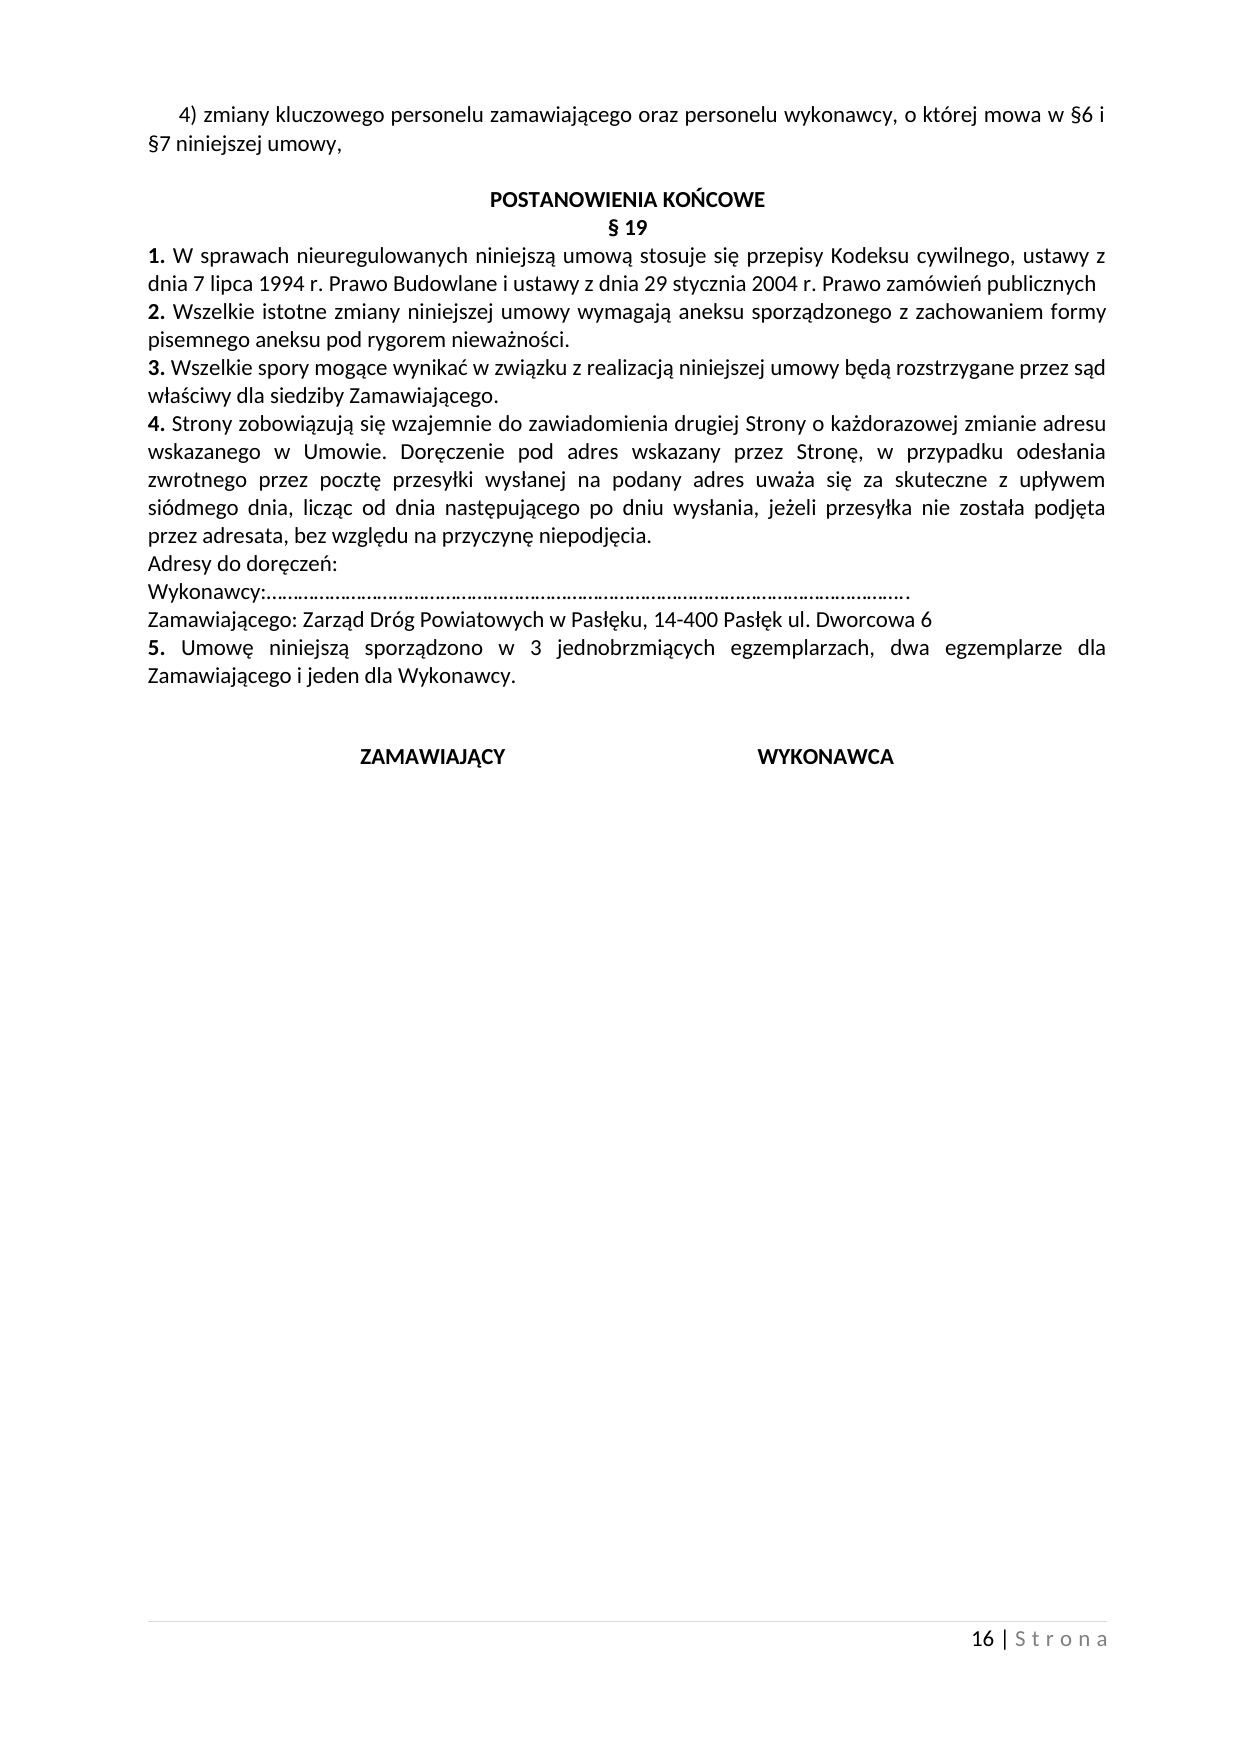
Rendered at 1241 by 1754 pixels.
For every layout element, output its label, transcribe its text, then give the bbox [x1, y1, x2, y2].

text 4) zmiany kluczowego personelu zamawiającego oraz personelu wykonawcy, o której mowa w §6 i §7 niniejszej umowy, [148, 101, 1107, 157]
text 1. W sprawach nieuregulowanych niniejszą umową stosuje się przepisy Kodeksu cywilnego, ustawy z dnia 7 lipca 1994 r. Prawo Budowlane i ustawy z dnia 29 stycznia 2004 r. Prawo zamówień publicznych [148, 241, 1107, 297]
text 4. Strony zobowiązują się wzajemnie do zawiadomienia drugiej Strony o każdorazowej zmianie adresu wskazanego w Umowie. Doręczenie pod adres wskazany przez Stronę, w przypadku odesłania zwrotnego przez pocztę przesyłki wysłanej na podany adres uważa się za skuteczne z upływem siódmego dnia, licząc od dnia następującego po dniu wysłania, jeżeli przesyłka nie została podjęta przez adresata, bez względu na przyczynę niepodjęcia. [148, 409, 1107, 549]
text POSTANOWIENIA KOŃCOWE [148, 185, 1107, 213]
text 5. Umowę niniejszą sporządzono w 3 jednobrzmiących egzemplarzach, dwa egzemplarze dla Zamawiającego i jeden dla Wykonawcy. [148, 633, 1107, 689]
text § 19 [148, 213, 1107, 241]
text ZAMAWIAJĄCY WYKONAWCA [148, 742, 1107, 770]
text Wykonawcy:………………………………………………………………………………………………………….. [148, 577, 1107, 605]
text Zamawiającego: Zarząd Dróg Powiatowych w Pasłęku, 14-400 Pasłęk ul. Dworcowa 6 [148, 605, 1107, 633]
text 3. Wszelkie spory mogące wynikać w związku z realizacją niniejszej umowy będą rozstrzygane przez sąd właściwy dla siedziby Zamawiającego. [148, 353, 1107, 409]
text 2. Wszelkie istotne zmiany niniejszej umowy wymagają aneksu sporządzonego z zachowaniem formy pisemnego aneksu pod rygorem nieważności. [148, 297, 1107, 353]
text Adresy do doręczeń: [148, 549, 1107, 577]
